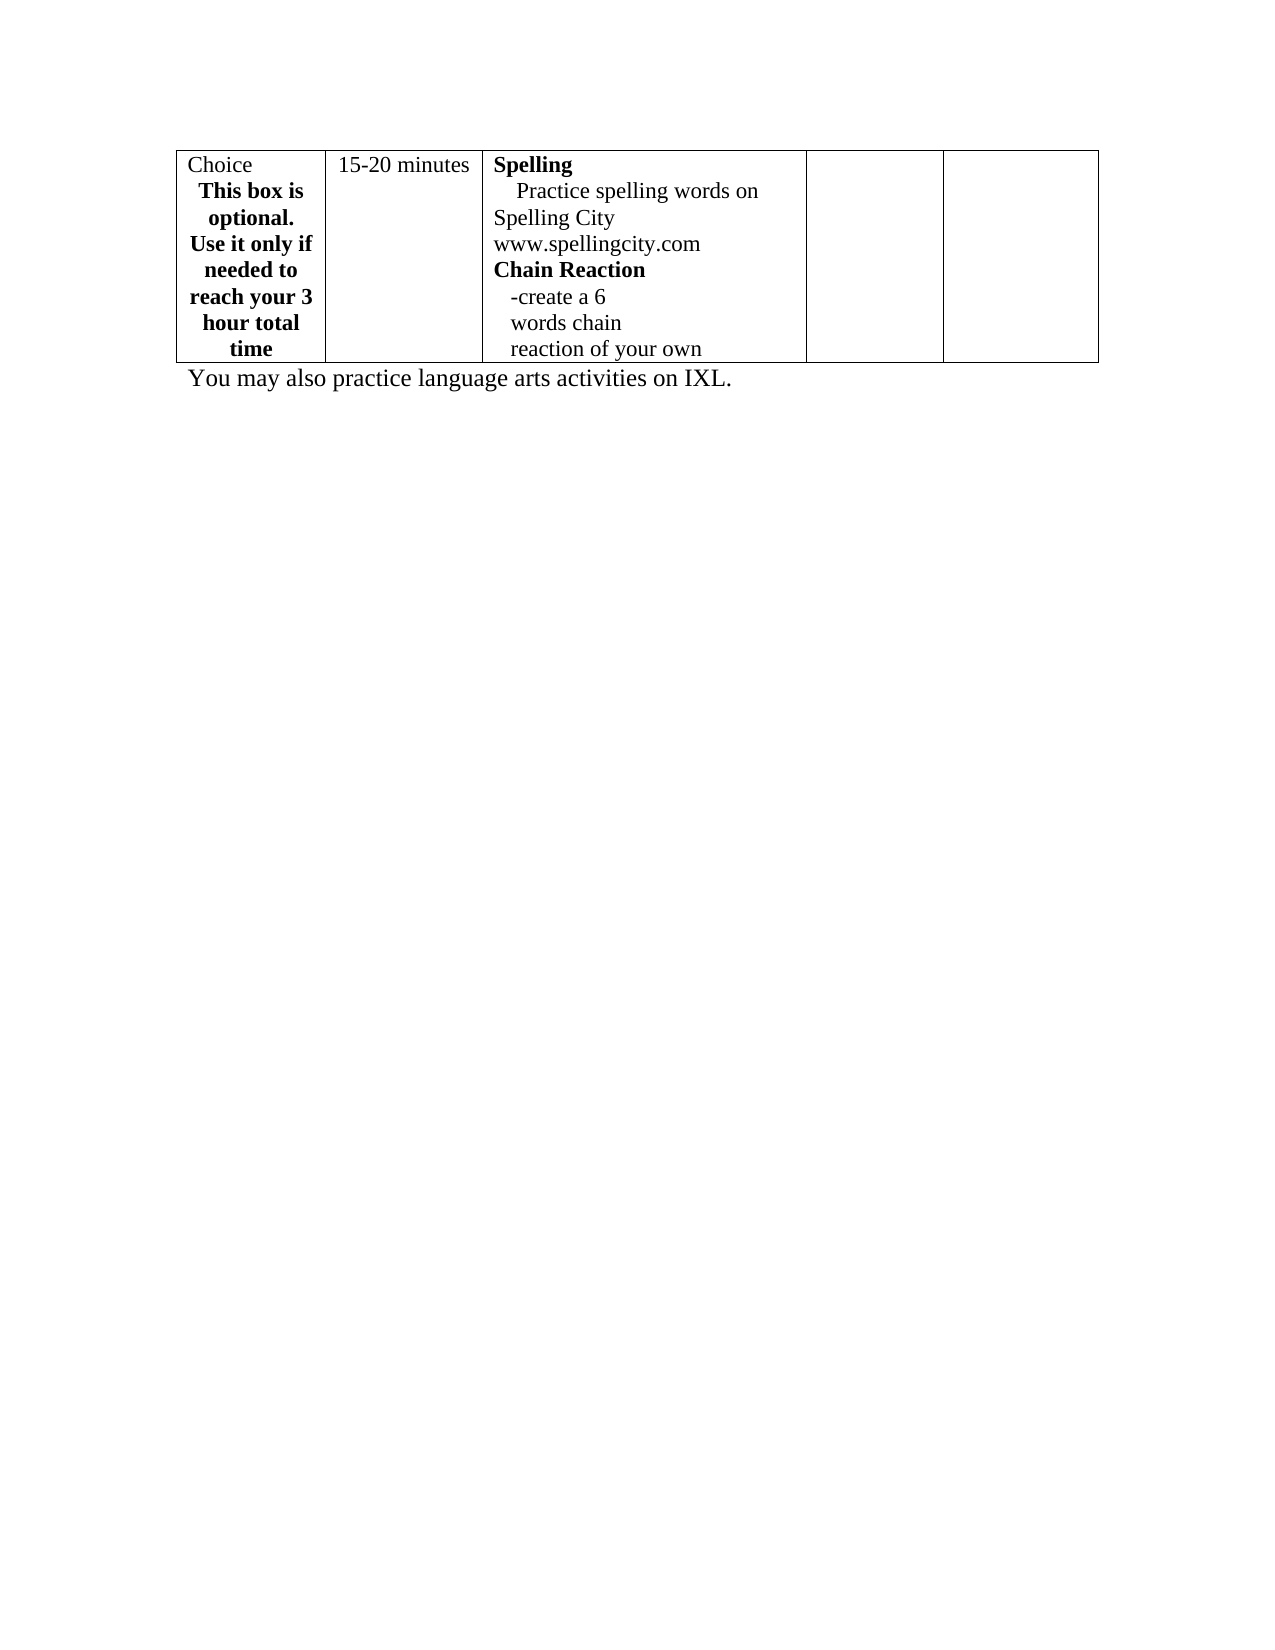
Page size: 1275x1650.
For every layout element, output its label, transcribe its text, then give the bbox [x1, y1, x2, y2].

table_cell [177, 151, 325, 362]
table_cell 15-20 minutes [326, 151, 482, 362]
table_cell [483, 151, 806, 362]
text You may also practice language arts activities on IXL. [187, 363, 1087, 392]
table_cell [807, 151, 943, 362]
table_cell [944, 151, 1098, 362]
